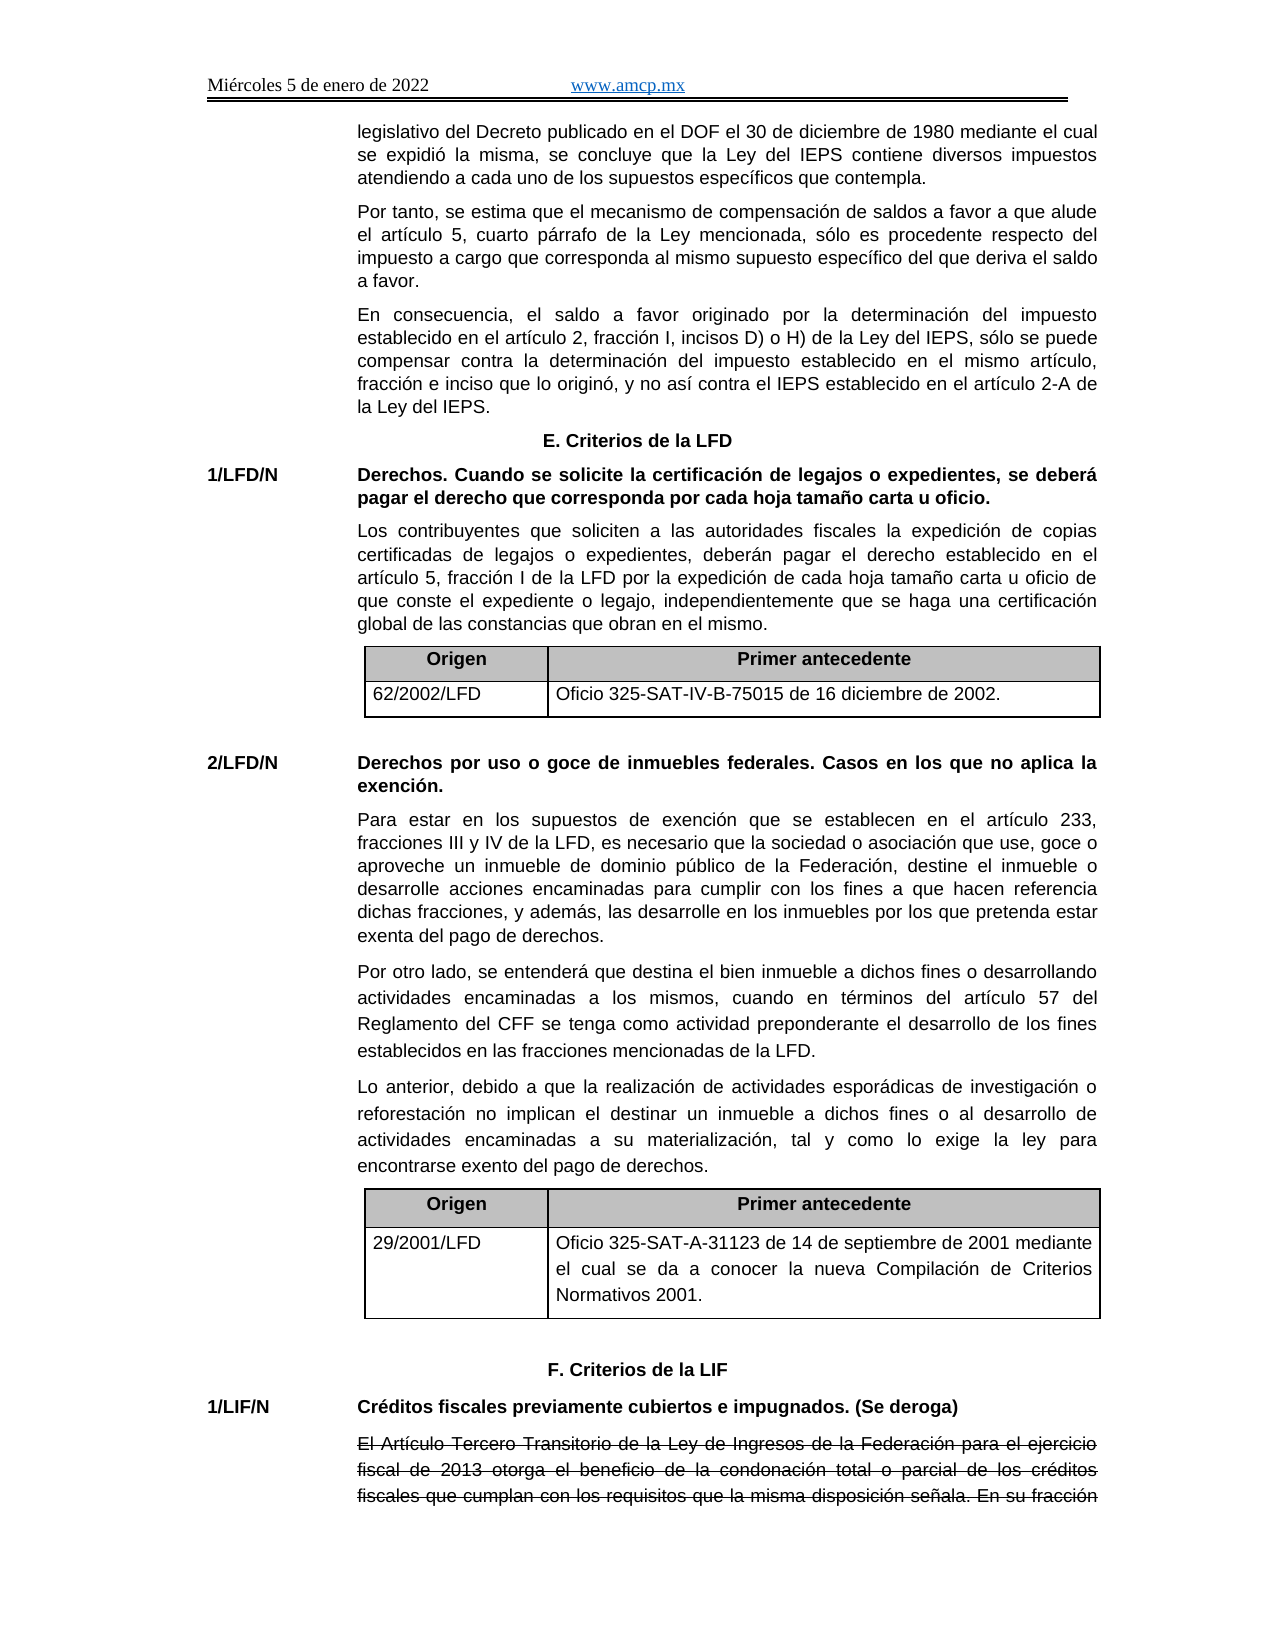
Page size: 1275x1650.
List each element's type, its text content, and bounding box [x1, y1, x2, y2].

text 2/LFD/N Derechos por uso o goce de inmuebles federales. Casos en los que no aplica la exención. [207, 751, 1098, 797]
text 1/LFD/N Derechos. Cuando se solicite la certificación de legajos o expedientes, se deberá pagar el derecho que corresponda por cada hoja tamaño carta u oficio. [207, 463, 1098, 509]
table_header Primer antecedente [549, 647, 1099, 681]
table_header Primer antecedente [549, 1190, 1099, 1227]
text En consecuencia, el saldo a favor originado por la determinación del impuesto establecido en el artículo 2, fracción I, incisos D) o H) de la Ley del IEPS, sólo se puede compensar contra la determinación del impuesto establecido en el mismo artículo, fracción e inciso que lo originó, y no así contra el IEPS establecido en el artículo 2-A de la Ley del IEPS. [357, 303, 1098, 418]
table_cell Oficio 325-SAT-A-31123 de 14 de septiembre de 2001 mediante el cual se da a conocer la nueva Compilación de Criterios Normativos 2001. [549, 1228, 1099, 1317]
text Lo anterior, debido a que la realización de actividades esporádicas de investigación o reforestación no implican el destinar un inmueble a dichos fines o al desarrollo de actividades encaminadas a su materialización, tal y como lo exige la ley para encontrarse exento del pago de derechos. [207, 1073, 1098, 1178]
text Para estar en los supuestos de exención que se establecen en el artículo 233, fracciones III y IV de la LFD, es necesario que la sociedad o asociación que use, goce o aproveche un inmueble de dominio público de la Federación, destine el inmueble o desarrolle acciones encaminadas para cumplir con los fines a que hacen referencia dichas fracciones, y además, las desarrolle en los inmuebles por los que pretenda estar exenta del pago de derechos. [207, 808, 1098, 947]
table_header Origen [366, 1190, 547, 1227]
text F. Criterios de la LIF [177, 1356, 1098, 1382]
text E. Criterios de la LFD [177, 429, 1098, 452]
text Los contribuyentes que soliciten a las autoridades fiscales la expedición de copias certificadas de legajos o expedientes, deberán pagar el derecho establecido en el artículo 5, fracción I de la LFD por la expedición de cada hoja tamaño carta u oficio de que conste el expediente o legajo, independientemente que se haga una certificación global de las constancias que obran en el mismo. [207, 519, 1098, 635]
text 1/LIF/N Créditos fiscales previamente cubiertos e impugnados. (Se deroga) [207, 1393, 1098, 1419]
table_header Origen [366, 647, 547, 681]
text Por tanto, se estima que el mecanismo de compensación de saldos a favor a que alude el artículo 5, cuarto párrafo de la Ley mencionada, sólo es procedente respecto del impuesto a cargo que corresponda al mismo supuesto específico del que deriva el saldo a favor. [357, 200, 1098, 292]
table_cell 29/2001/LFD [366, 1228, 547, 1317]
table_cell Oficio 325-SAT-IV-B-75015 de 16 diciembre de 2002. [549, 682, 1099, 716]
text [207, 1429, 1098, 1508]
table_cell 62/2002/LFD [366, 682, 547, 716]
text Por otro lado, se entenderá que destina el bien inmueble a dichos fines o desarrollando actividades encaminadas a los mismos, cuando en términos del artículo 57 del Reglamento del CFF se tenga como actividad preponderante el desarrollo de los fines establecidos en las fracciones mencionadas de la LFD. [207, 957, 1098, 1062]
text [357, 120, 1098, 189]
